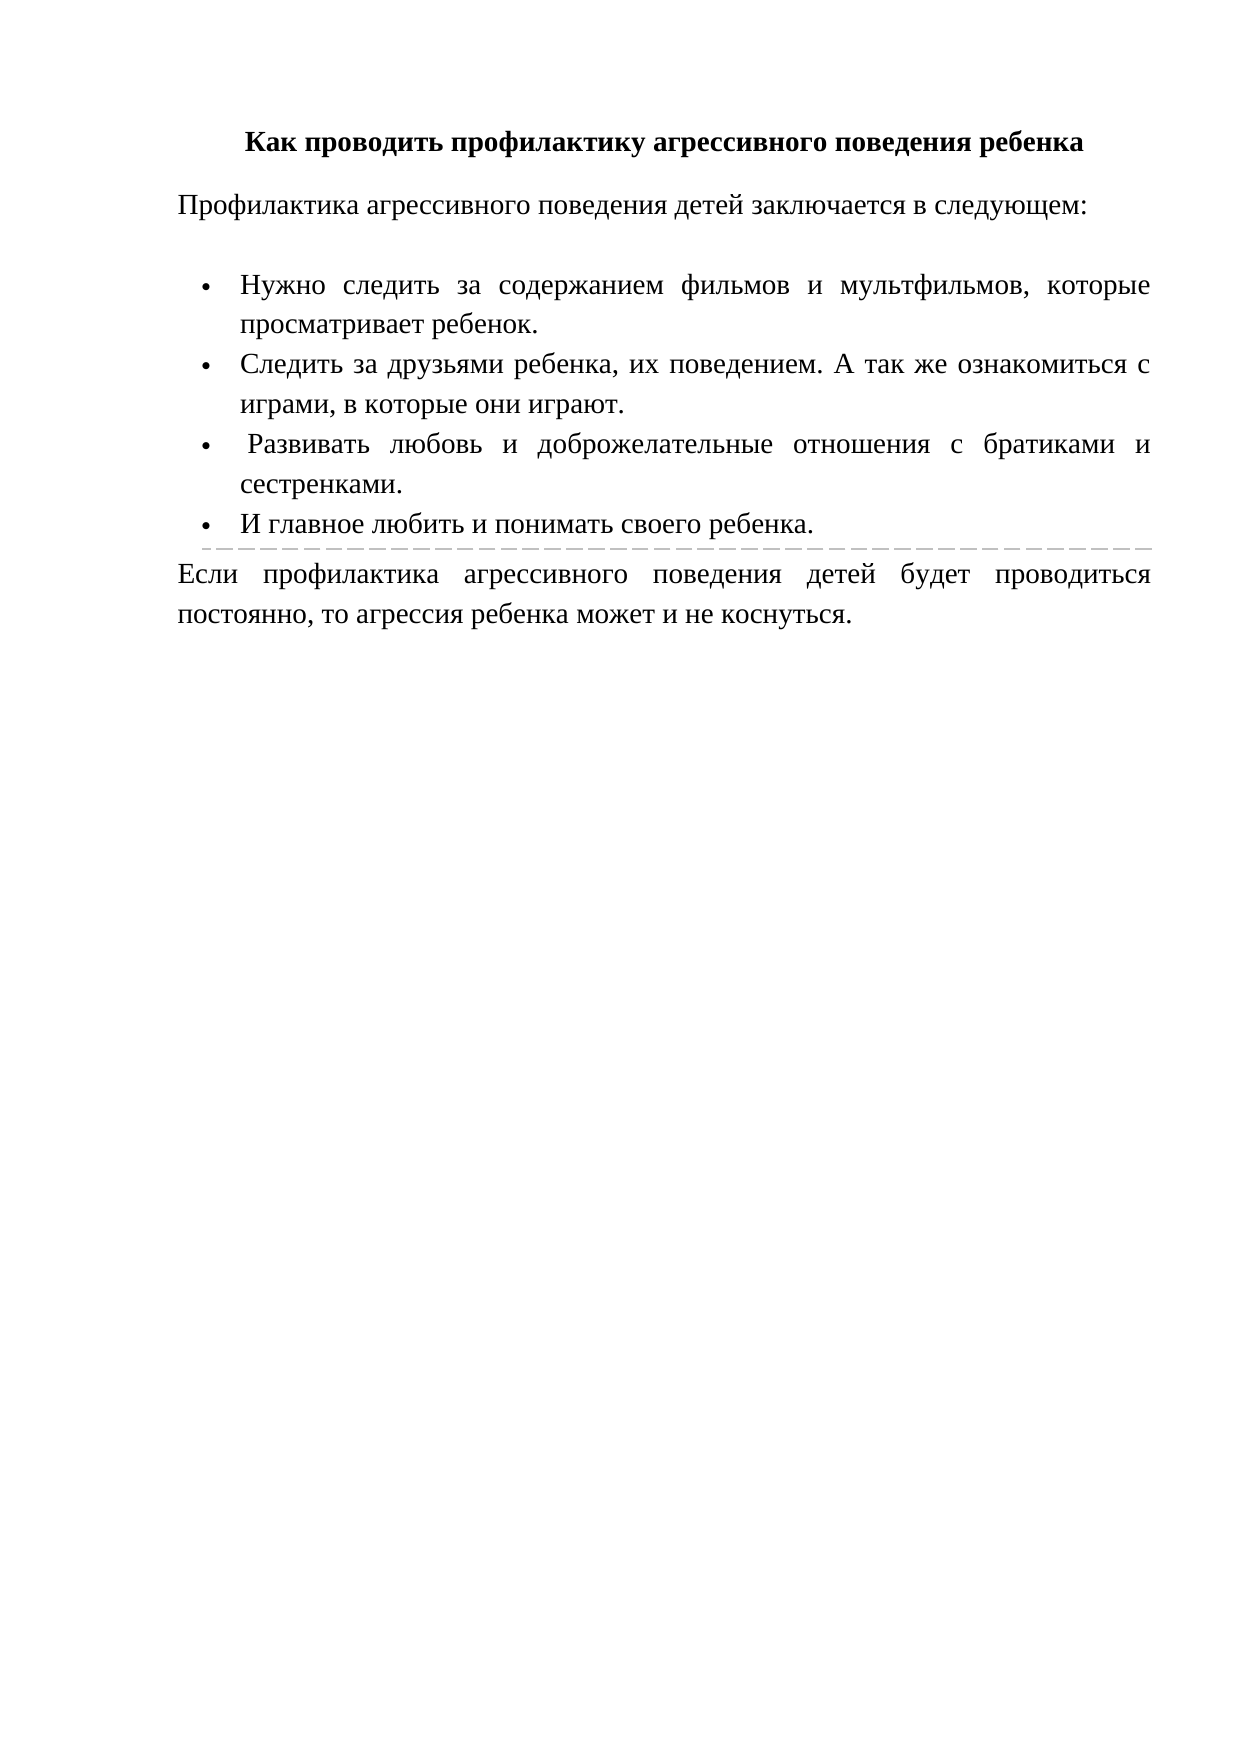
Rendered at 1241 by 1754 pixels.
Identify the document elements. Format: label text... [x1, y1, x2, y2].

list Нужно следить за содержанием фильмов и мультфильмов, которые просматривает ребенок. [202, 260, 1152, 340]
text Если профилактика агрессивного поведения детей будет проводиться постоянно, то агрессия ребенка может и не коснуться. [177, 549, 1152, 629]
list И главное любить и понимать своего ребенка. [202, 500, 1152, 549]
text Как проводить профилактику агрессивного поведения ребенка [177, 118, 1152, 158]
text Профилактика агрессивного поведения детей заключается в следующем: [177, 181, 1152, 220]
list Развивать любовь и доброжелательные отношения с братиками и сестренками. [202, 420, 1152, 500]
list Следить за друзьями ребенка, их поведением. А так же ознакомиться с играми, в которые они играют. [202, 340, 1152, 420]
